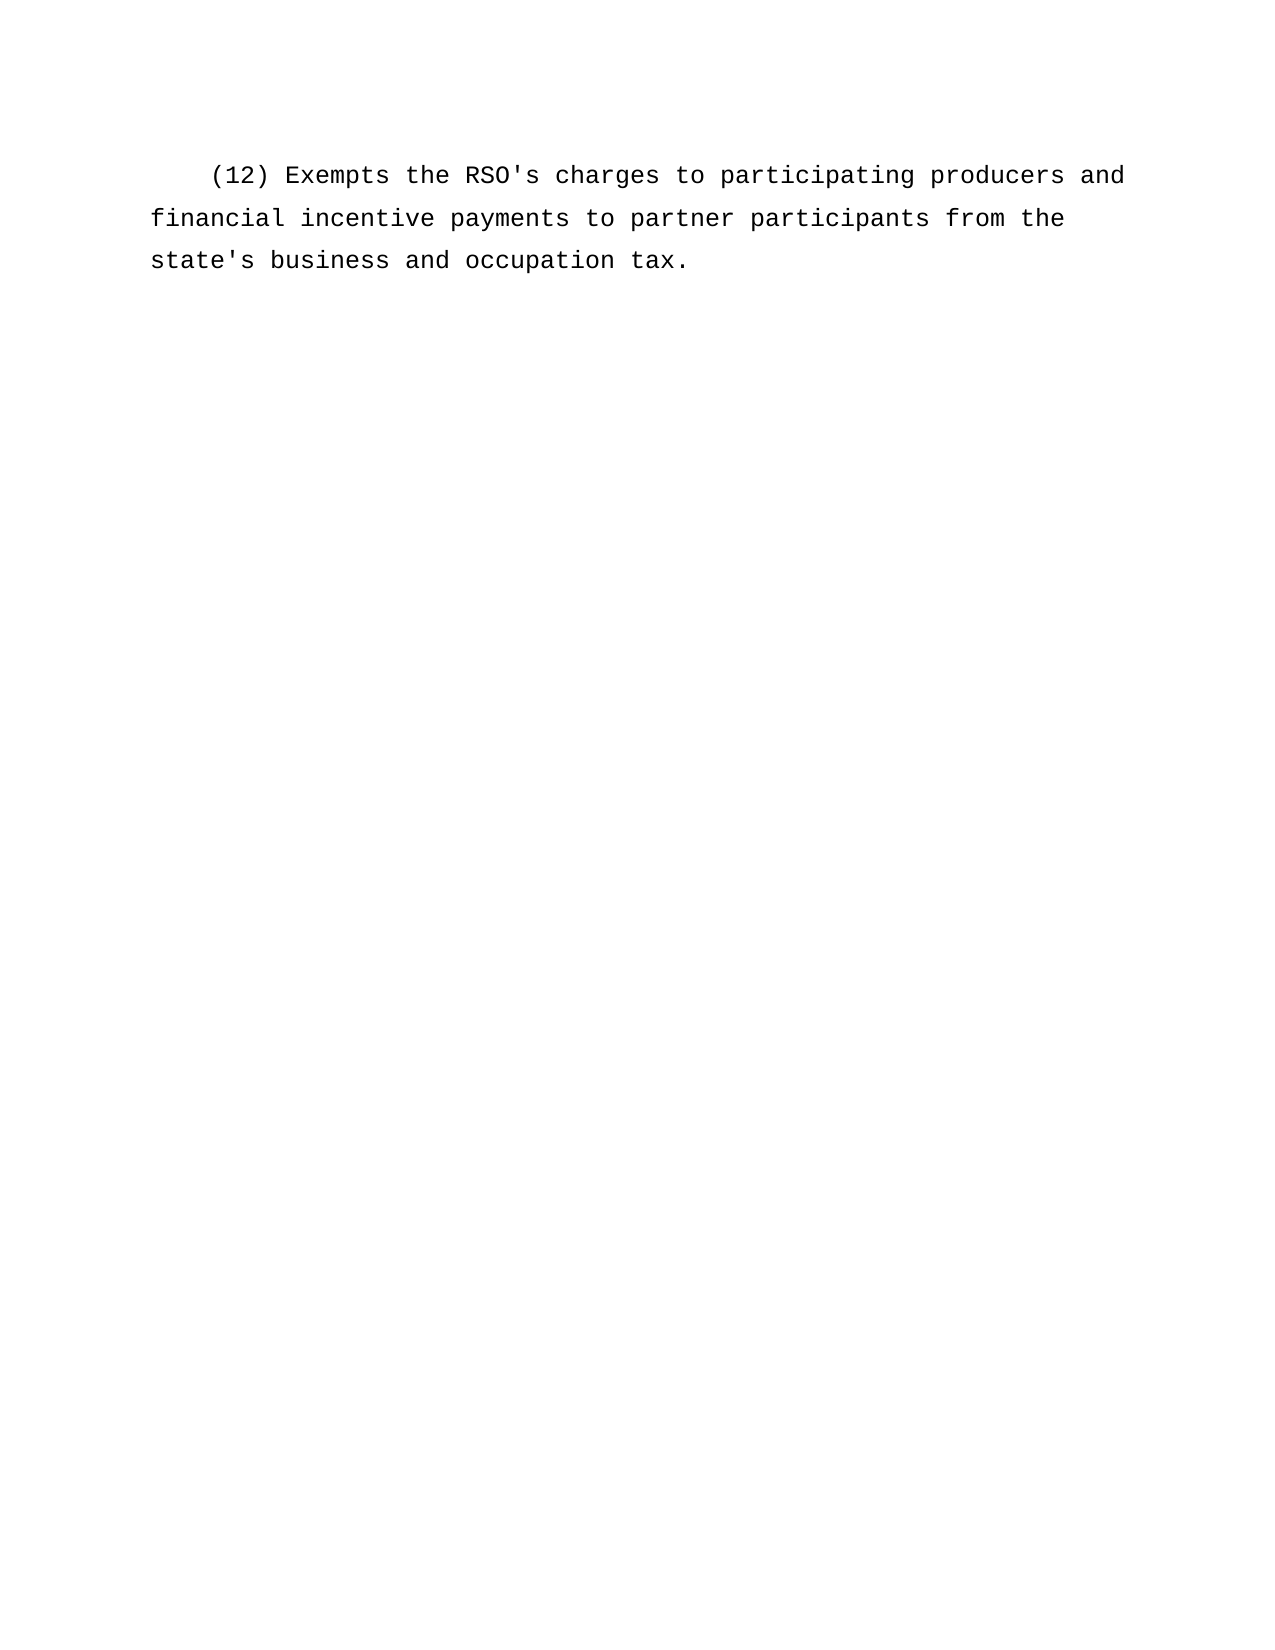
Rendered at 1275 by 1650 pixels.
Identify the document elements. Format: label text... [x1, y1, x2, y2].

text (12) Exempts the RSO's charges to participating producers and financial incentive payments to partner participants from the state's business and occupation tax. [150, 150, 1125, 277]
